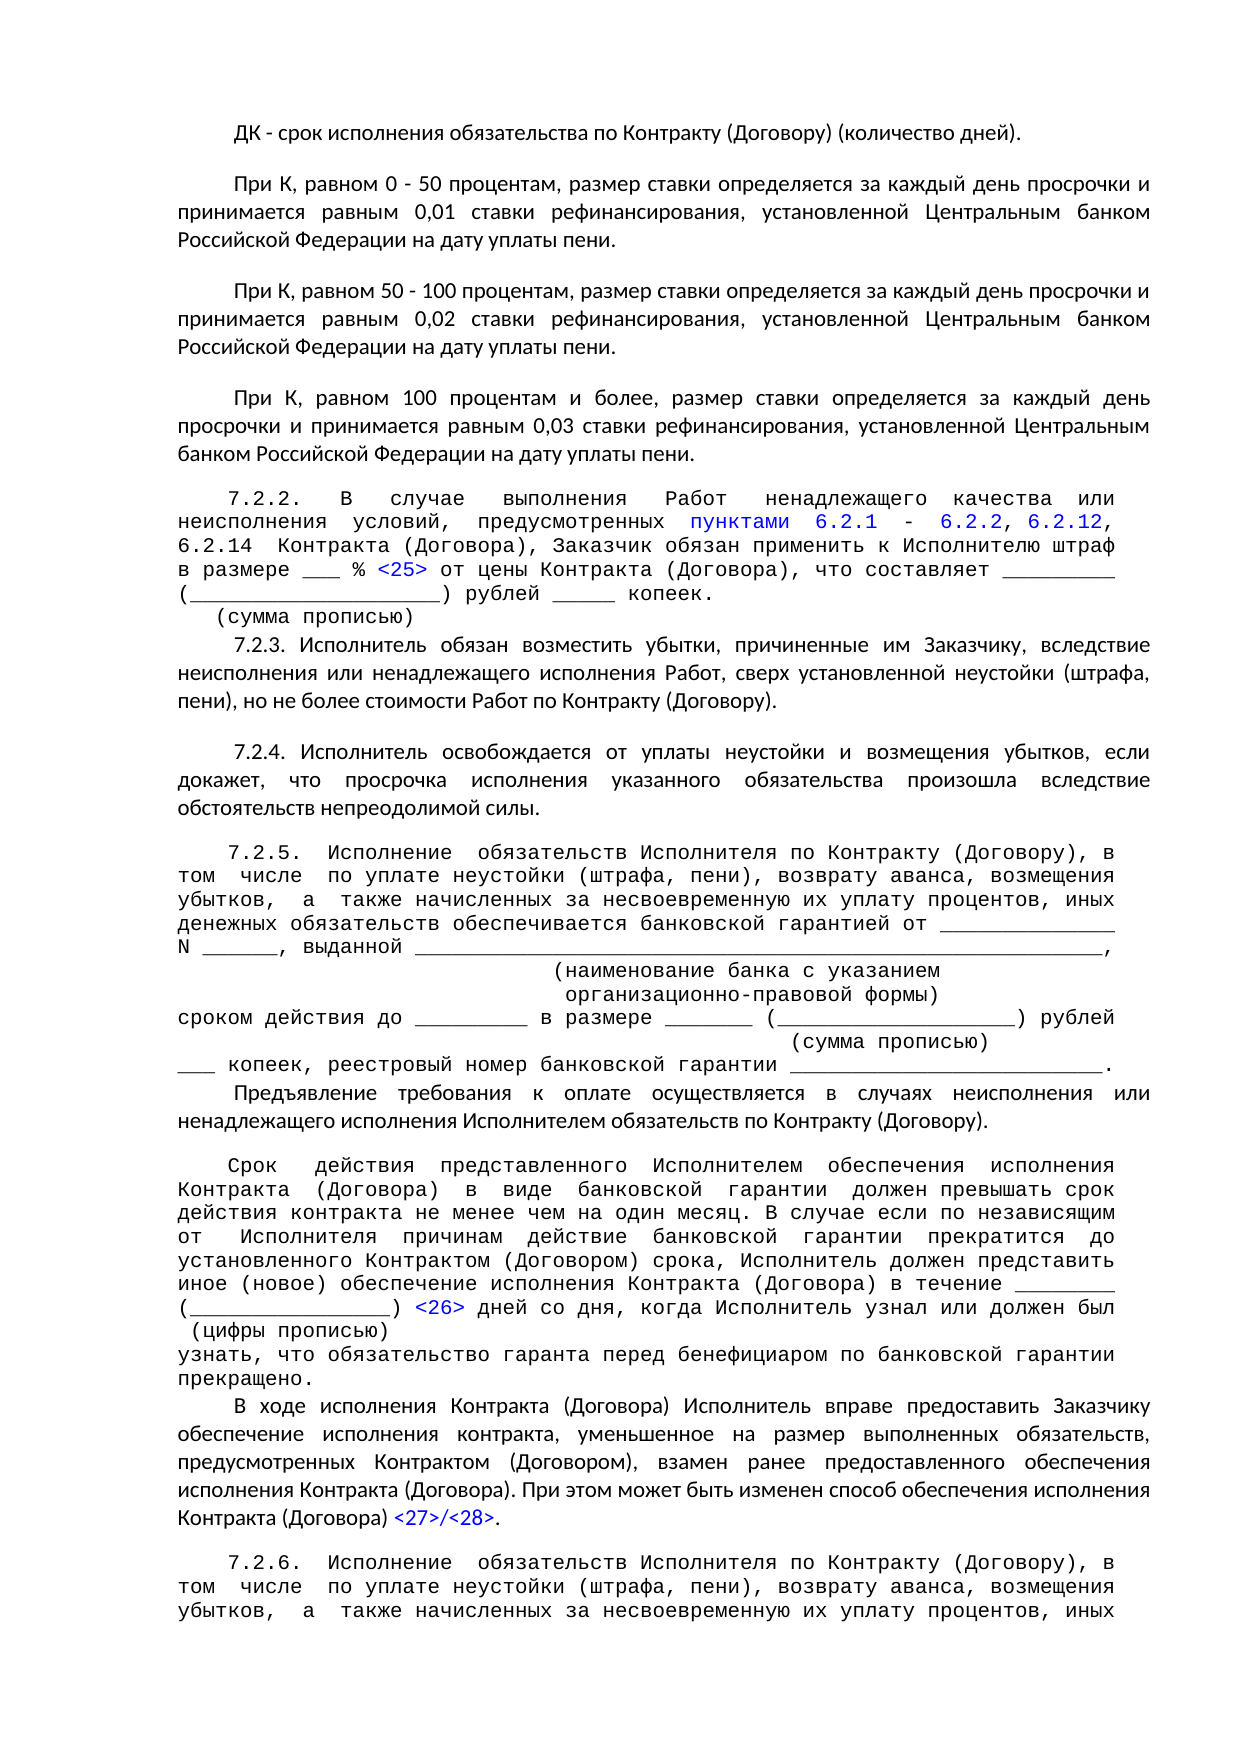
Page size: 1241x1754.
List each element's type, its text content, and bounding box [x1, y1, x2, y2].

text (наименование банка с указанием [177, 960, 1152, 983]
text 7.2.2. В случае выполнения Работ ненадлежащего качества или [177, 488, 1152, 512]
text (____________________) рублей _____ копеек. [177, 582, 1152, 606]
text убытков, а также начисленных за несвоевременную их уплату процентов, иных [177, 889, 1152, 913]
text При К, равном 0 - 50 процентам, размер ставки определяется за каждый день просрочки и принимается равным 0,01 ставки рефинансирования, установленной Центральным банком Российской Федерации на дату уплаты пени. [177, 169, 1152, 253]
text 7.2.6. Исполнение обязательств Исполнителя по Контракту (Договору), в [177, 1552, 1152, 1576]
text неисполнения условий, предусмотренных пунктами 6.2.1 - 6.2.2, 6.2.12, [177, 512, 1152, 535]
text 6.2.14 Контракта (Договора), Заказчик обязан применить к Исполнителю штраф [177, 535, 1152, 559]
text ___ копеек, реестровый номер банковской гарантии _________________________. [177, 1054, 1152, 1078]
text том числе по уплате неустойки (штрафа, пени), возврату аванса, возмещения [177, 865, 1152, 889]
text (сумма прописью) [177, 1031, 1152, 1054]
text от Исполнителя причинам действие банковской гарантии прекратится до [177, 1226, 1152, 1249]
text Контракта (Договора) в виде банковской гарантии должен превышать срок [177, 1179, 1152, 1202]
text организационно-правовой формы) [177, 983, 1152, 1007]
text При К, равном 50 - 100 процентам, размер ставки определяется за каждый день просрочки и принимается равным 0,02 ставки рефинансирования, установленной Центральным банком Российской Федерации на дату уплаты пени. [177, 276, 1152, 360]
text (цифры прописью) [177, 1321, 1152, 1344]
text (________________) <26> дней со дня, когда Исполнитель узнал или должен был [177, 1297, 1152, 1321]
text том числе по уплате неустойки (штрафа, пени), возврату аванса, возмещения [177, 1576, 1152, 1600]
text иное (новое) обеспечение исполнения Контракта (Договора) в течение ________ [177, 1273, 1152, 1297]
text Предъявление требования к оплате осуществляется в случаях неисполнения или ненадлежащего исполнения Исполнителем обязательств по Контракту (Договору). [177, 1078, 1152, 1134]
text Срок действия представленного Исполнителем обеспечения исполнения [177, 1155, 1152, 1179]
text 7.2.4. Исполнитель освобождается от уплаты неустойки и возмещения убытков, если докажет, что просрочка исполнения указанного обязательства произошла вследствие обстоятельств непреодолимой силы. [177, 737, 1152, 821]
text 7.2.3. Исполнитель обязан возместить убытки, причиненные им Заказчику, вследствие неисполнения или ненадлежащего исполнения Работ, сверх установленной неустойки (штрафа, пени), но не более стоимости Работ по Контракту (Договору). [177, 630, 1152, 714]
text денежных обязательств обеспечивается банковской гарантией от ______________ [177, 913, 1152, 936]
text убытков, а также начисленных за несвоевременную их уплату процентов, иных [177, 1600, 1152, 1623]
text ДК - срок исполнения обязательства по Контракту (Договору) (количество дней). [177, 118, 1152, 146]
text в размере ___ % <25> от цены Контракта (Договора), что составляет _________ [177, 559, 1152, 582]
text действия контракта не менее чем на один месяц. В случае если по независящим [177, 1202, 1152, 1226]
text сроком действия до _________ в размере _______ (___________________) рублей [177, 1007, 1152, 1031]
text узнать, что обязательство гаранта перед бенефициаром по банковской гарантии [177, 1344, 1152, 1368]
text установленного Контрактом (Договором) срока, Исполнитель должен представить [177, 1249, 1152, 1273]
text 7.2.5. Исполнение обязательств Исполнителя по Контракту (Договору), в [177, 842, 1152, 865]
text При К, равном 100 процентам и более, размер ставки определяется за каждый день просрочки и принимается равным 0,03 ставки рефинансирования, установленной Центральным банком Российской Федерации на дату уплаты пени. [177, 383, 1152, 467]
text N ______, выданной _______________________________________________________, [177, 936, 1152, 960]
text прекращено. [177, 1368, 1152, 1391]
text В ходе исполнения Контракта (Договора) Исполнитель вправе предоставить Заказчику обеспечение исполнения контракта, уменьшенное на размер выполненных обязательств, предусмотренных Контрактом (Договором), взамен ранее предоставленного обеспечения исполнения Контракта (Договора). При этом может быть изменен способ обеспечения исполнения Контракта (Договора) <27>/<28>. [177, 1391, 1152, 1532]
text (сумма прописью) [177, 606, 1152, 630]
